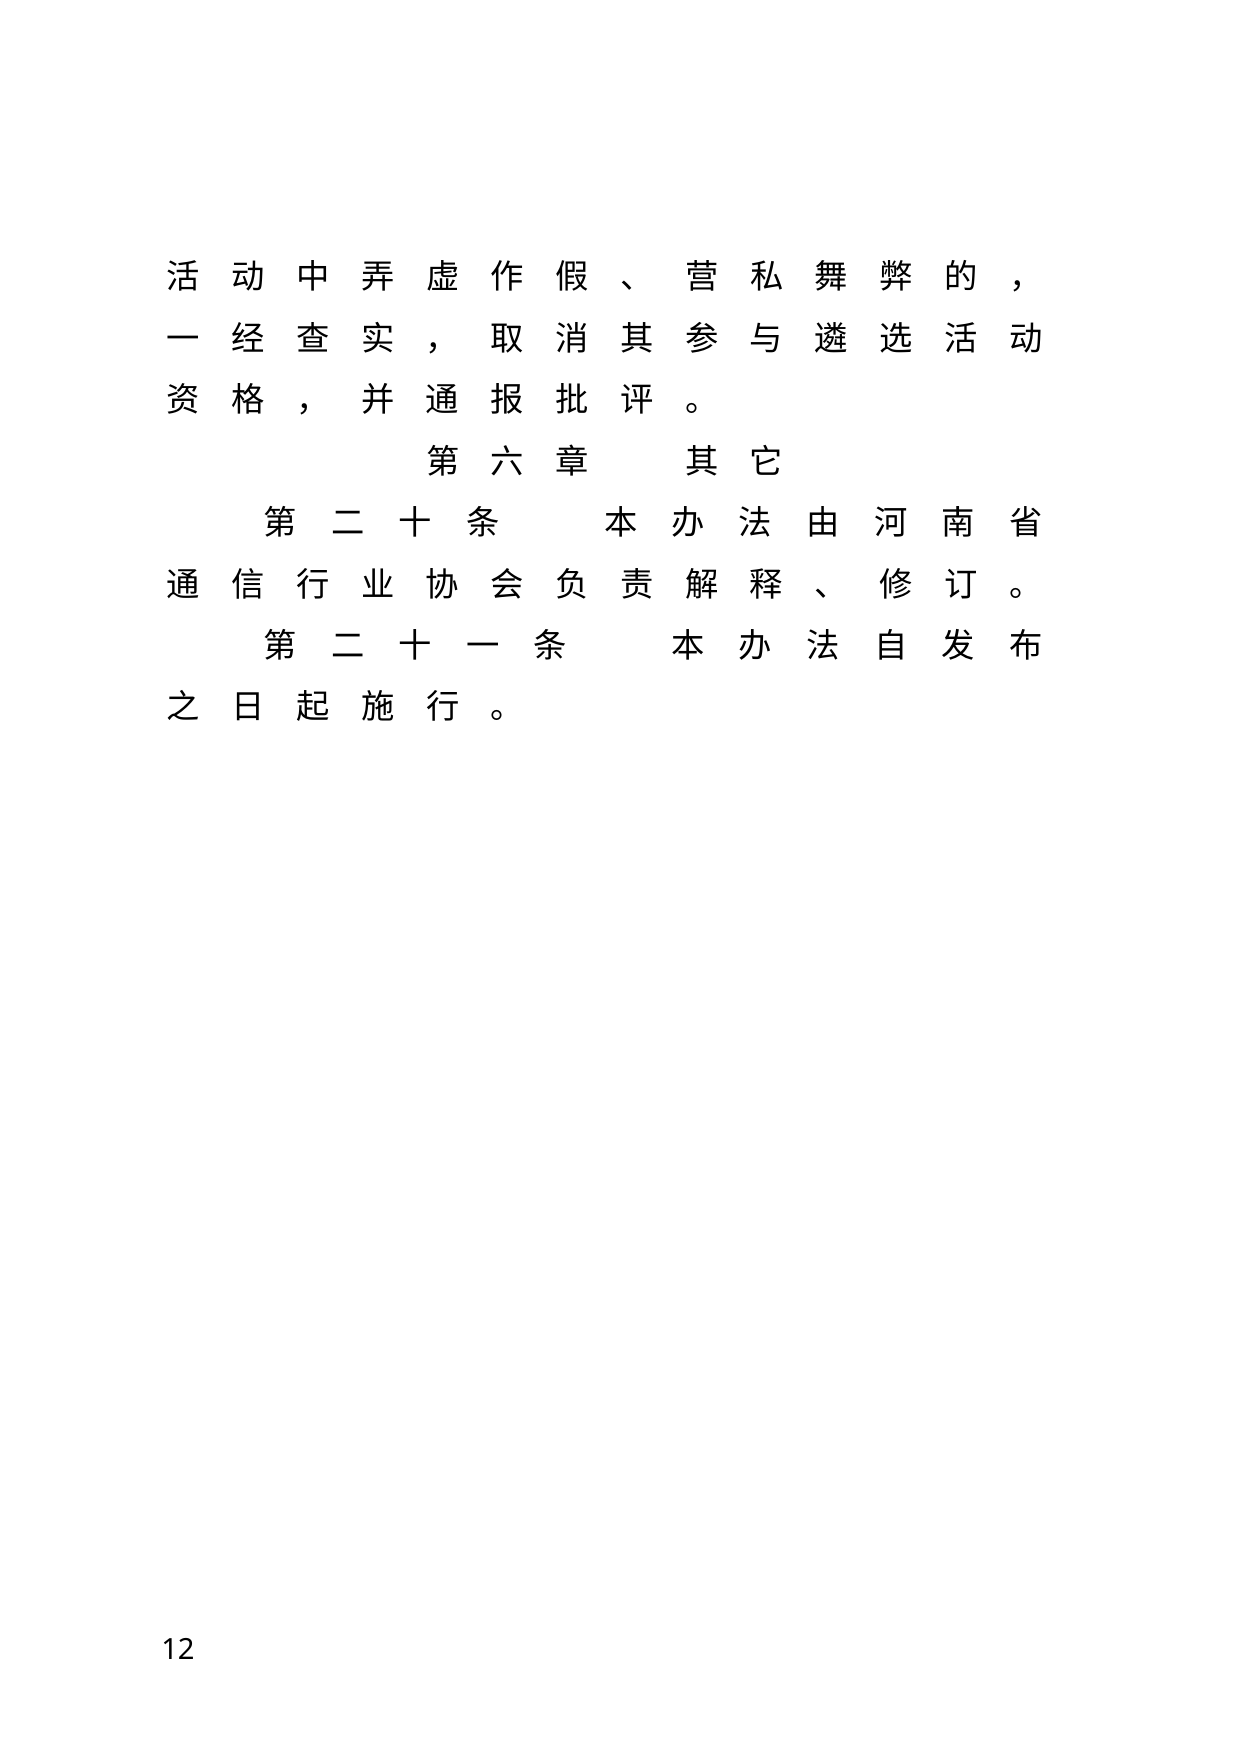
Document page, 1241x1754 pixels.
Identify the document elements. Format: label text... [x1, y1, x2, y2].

text 第二十一条 本办法自发布之日起施行。 [167, 612, 1074, 735]
text 第二十条 本办法由河南省通信行业协会负责解释、修订。 [167, 489, 1074, 612]
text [167, 243, 1074, 428]
text 第六章 其它 [167, 428, 1074, 489]
